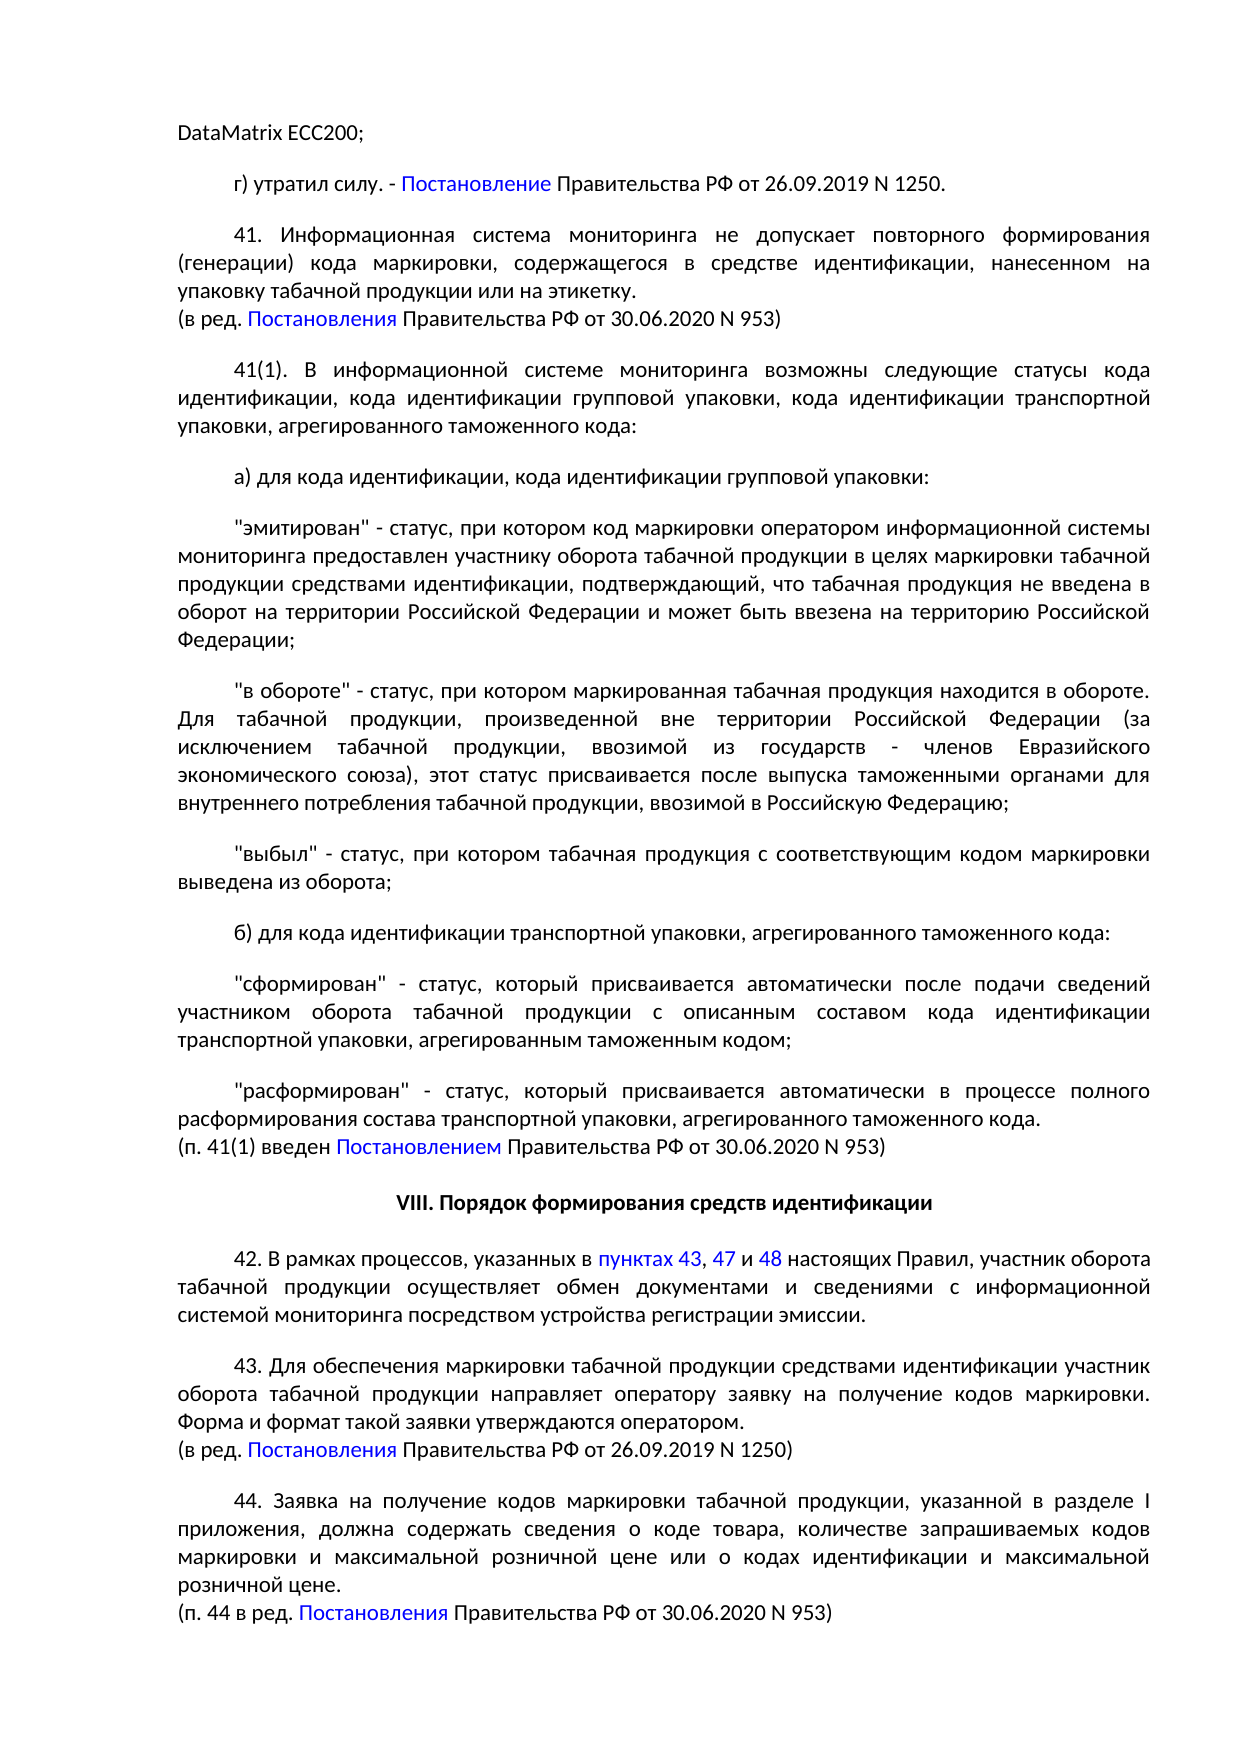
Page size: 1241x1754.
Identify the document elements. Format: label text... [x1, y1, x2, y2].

text "расформирован" - статус, который присваивается автоматически в процессе полного расформирования состава транспортной упаковки, агрегированного таможенного кода. [177, 1076, 1152, 1132]
text 41(1). В информационной системе мониторинга возможны следующие статусы кода идентификации, кода идентификации групповой упаковки, кода идентификации транспортной упаковки, агрегированного таможенного кода: [177, 355, 1152, 439]
text 41. Информационная система мониторинга не допускает повторного формирования (генерации) кода маркировки, содержащегося в средстве идентификации, нанесенном на упаковку табачной продукции или на этикетку. [177, 220, 1152, 304]
text "выбыл" - статус, при котором табачная продукция с соответствующим кодом маркировки выведена из оборота; [177, 839, 1152, 895]
text г) утратил силу. - Постановление Правительства РФ от 26.09.2019 N 1250. [177, 169, 1152, 197]
text б) для кода идентификации транспортной упаковки, агрегированного таможенного кода: [177, 918, 1152, 946]
text (в ред. Постановления Правительства РФ от 26.09.2019 N 1250) [177, 1435, 1152, 1463]
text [177, 118, 1152, 146]
text (п. 41(1) введен Постановлением Правительства РФ от 30.06.2020 N 953) [177, 1132, 1152, 1160]
text (п. 44 в ред. Постановления Правительства РФ от 30.06.2020 N 953) [177, 1598, 1152, 1626]
title VIII. Порядок формирования средств идентификации [177, 1188, 1152, 1216]
text "сформирован" - статус, который присваивается автоматически после подачи сведений участником оборота табачной продукции с описанным составом кода идентификации транспортной упаковки, агрегированным таможенным кодом; [177, 969, 1152, 1053]
text 42. В рамках процессов, указанных в пунктах 43, 47 и 48 настоящих Правил, участник оборота табачной продукции осуществляет обмен документами и сведениями с информационной системой мониторинга посредством устройства регистрации эмиссии. [177, 1244, 1152, 1328]
text (в ред. Постановления Правительства РФ от 30.06.2020 N 953) [177, 304, 1152, 332]
text 43. Для обеспечения маркировки табачной продукции средствами идентификации участник оборота табачной продукции направляет оператору заявку на получение кодов маркировки. Форма и формат такой заявки утверждаются оператором. [177, 1351, 1152, 1435]
text 44. Заявка на получение кодов маркировки табачной продукции, указанной в разделе I приложения, должна содержать сведения о коде товара, количестве запрашиваемых кодов маркировки и максимальной розничной цене или о кодах идентификации и максимальной розничной цене. [177, 1486, 1152, 1598]
text "в обороте" - статус, при котором маркированная табачная продукция находится в обороте. Для табачной продукции, произведенной вне территории Российской Федерации (за исключением табачной продукции, ввозимой из государств - членов Евразийского экономического союза), этот статус присваивается после выпуска таможенными органами для внутреннего потребления табачной продукции, ввозимой в Российскую Федерацию; [177, 676, 1152, 816]
text "эмитирован" - статус, при котором код маркировки оператором информационной системы мониторинга предоставлен участнику оборота табачной продукции в целях маркировки табачной продукции средствами идентификации, подтверждающий, что табачная продукция не введена в оборот на территории Российской Федерации и может быть ввезена на территорию Российской Федерации; [177, 513, 1152, 653]
text а) для кода идентификации, кода идентификации групповой упаковки: [177, 462, 1152, 490]
